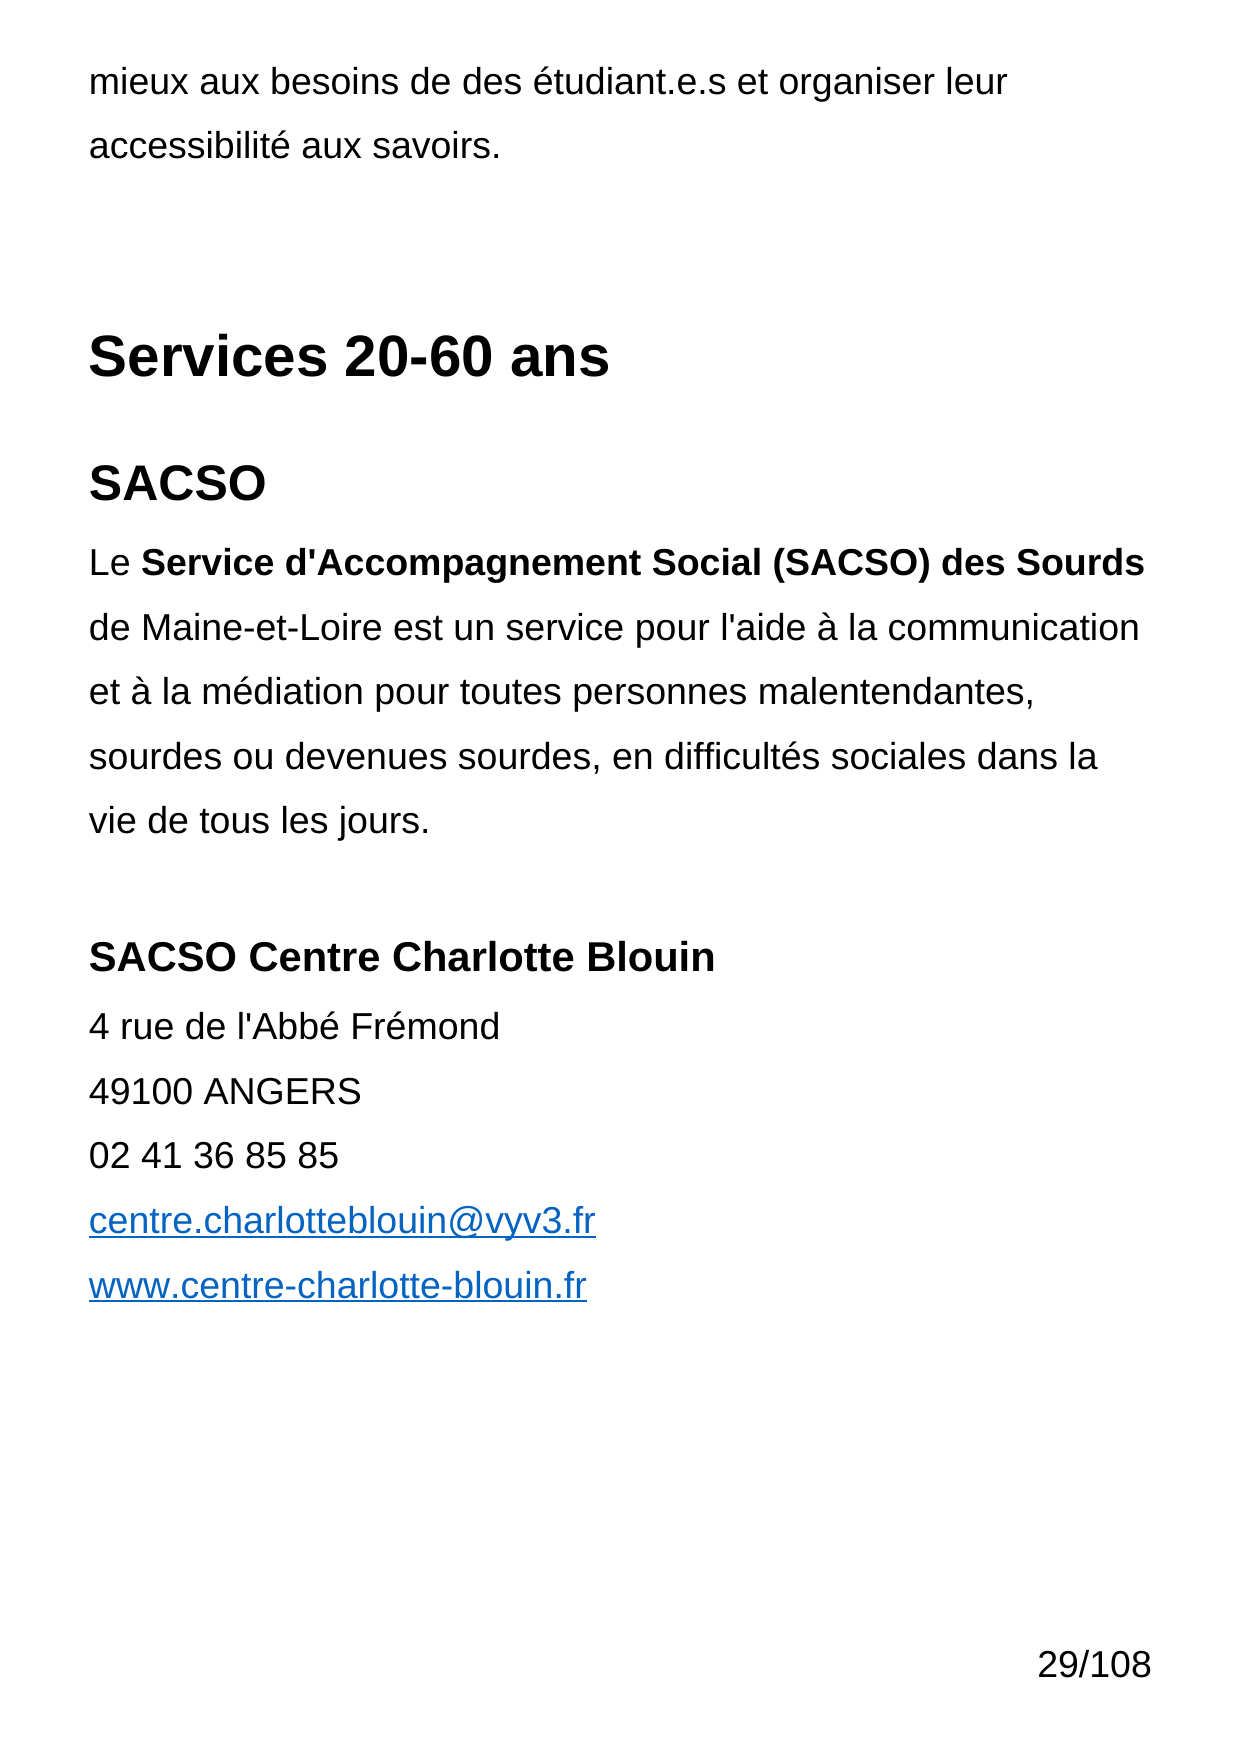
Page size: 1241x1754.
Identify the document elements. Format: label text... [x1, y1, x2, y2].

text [89, 59, 1152, 167]
list centre.charlotteblouin@vyv3.fr [89, 1198, 1152, 1241]
text 4 rue de l'Abbé Frémond [89, 1004, 1152, 1047]
subtitle SACSO [89, 454, 1152, 511]
subtitle Services 20-60 ans [89, 322, 1152, 389]
text Le Service d'Accompagnement Social (SACSO) des Sourds de Maine-et-Loire est un service pour l'aide à la communication et à la médiation pour toutes personnes malentendantes, sourdes ou devenues sourdes, en difficultés sociales dans la vie de tous les jours. [89, 540, 1152, 842]
list www.centre-charlotte-blouin.fr [89, 1263, 1152, 1306]
text 49100 ANGERS [89, 1069, 1152, 1112]
text 02 41 36 85 85 [89, 1133, 1152, 1177]
subtitle SACSO Centre Charlotte Blouin [89, 932, 1152, 980]
